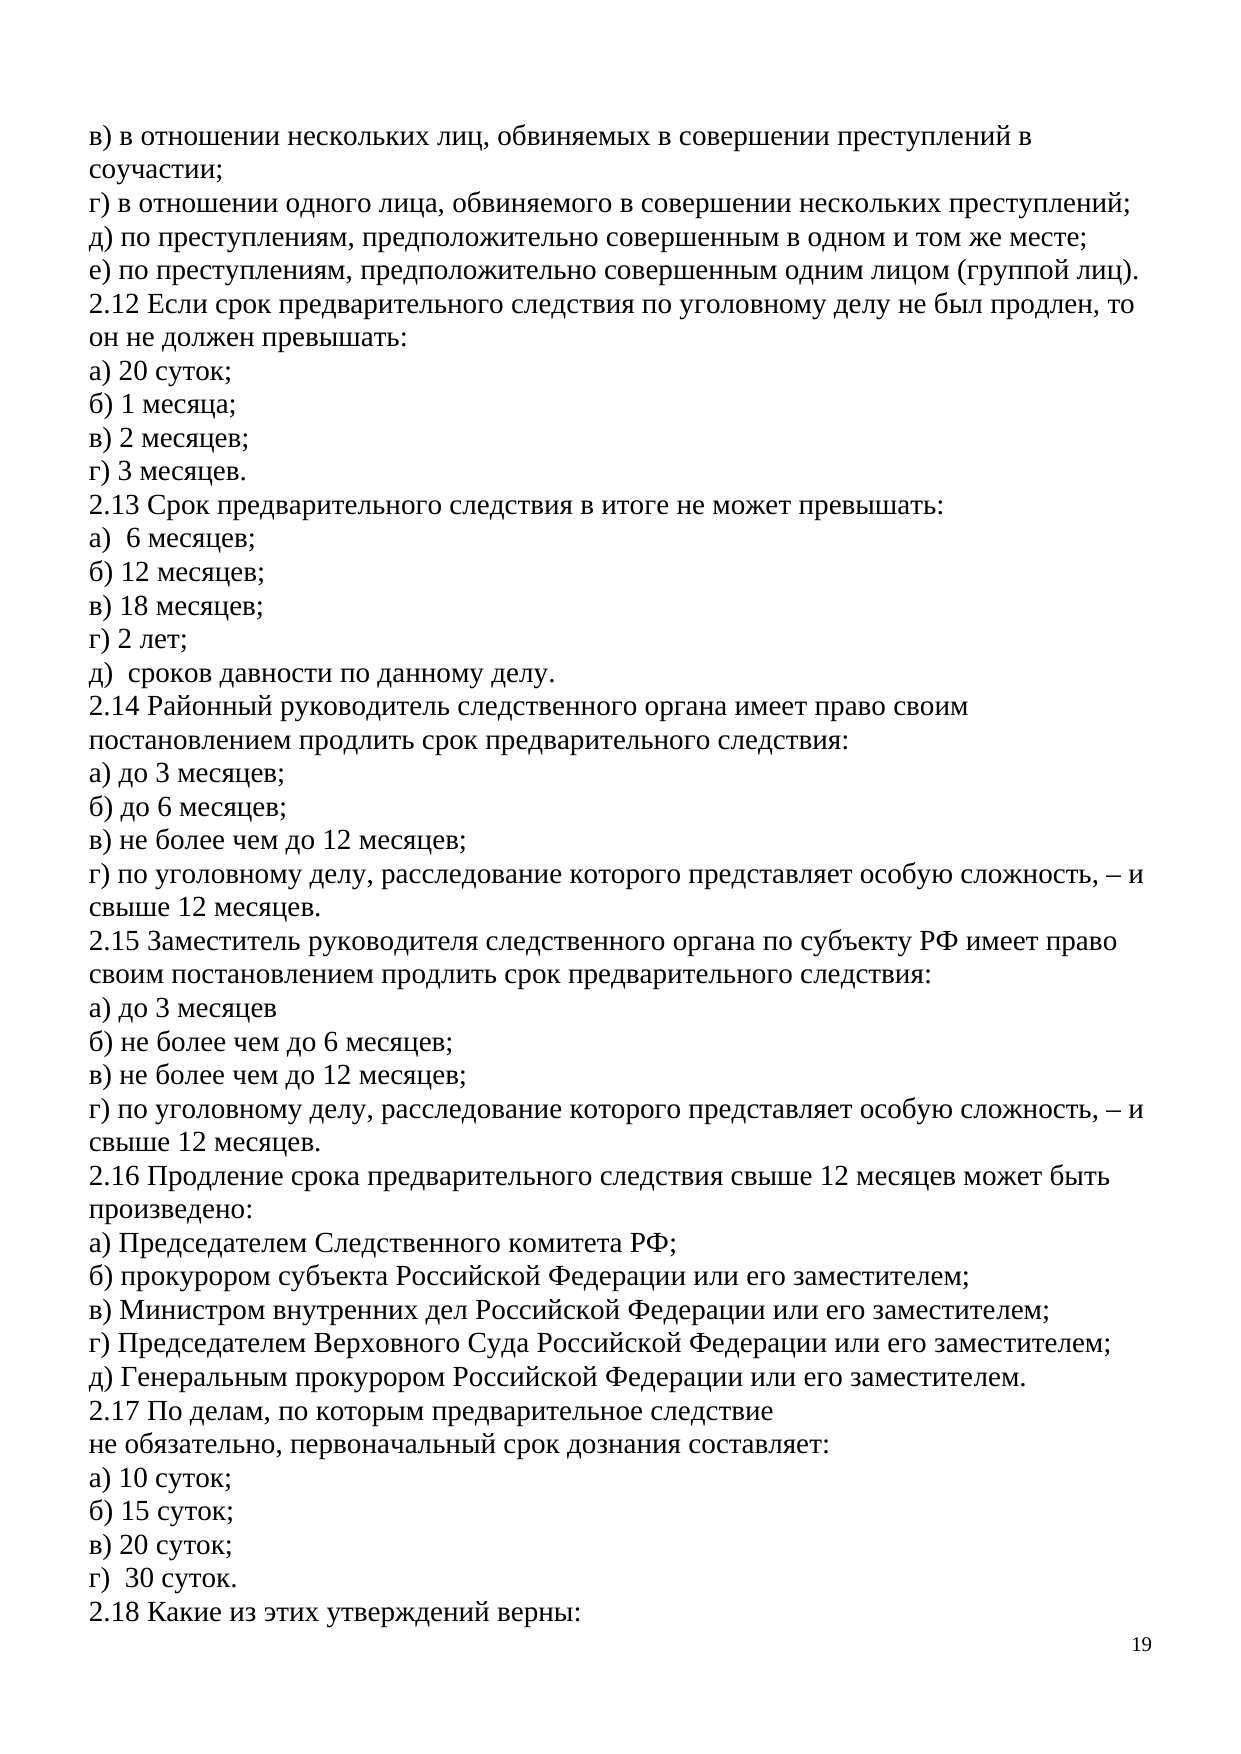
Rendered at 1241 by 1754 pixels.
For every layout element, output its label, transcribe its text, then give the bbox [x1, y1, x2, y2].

text г) по уголовному делу, расследование которого представляет особую сложность, – и свыше 12 месяцев. [88, 856, 1152, 923]
text б) не более чем до 6 месяцев; [88, 1024, 1152, 1057]
text б) 1 месяца; [88, 386, 1152, 420]
text в) 2 месяцев; [88, 420, 1152, 453]
text 2.13 Срок предварительного следствия в итоге не может превышать: [88, 487, 1152, 521]
text в) 20 суток; [88, 1527, 1152, 1560]
text в) Министром внутренних дел Российской Федерации или его заместителем; [88, 1292, 1152, 1326]
text г) 3 месяцев. [88, 453, 1152, 487]
text б) до 6 месяцев; [88, 789, 1152, 822]
text г) 30 суток. [88, 1560, 1152, 1594]
text д) по преступлениям, предположительно совершенным в одном и том же месте; [88, 219, 1152, 252]
text г) в отношении одного лица, обвиняемого в совершении нескольких преступлений; [88, 185, 1152, 219]
text а) Председателем Следственного комитета РФ; [88, 1225, 1152, 1258]
text a) 10 суток; [88, 1460, 1152, 1493]
text д) Генеральным прокурором Российской Федерации или его заместителем. [88, 1359, 1152, 1393]
text не обязательно, первоначальный срок дознания составляет: [88, 1426, 1152, 1460]
text 2.15 Заместитель руководителя следственного органа по субъекту РФ имеет право своим постановлением продлить срок предварительного следствия: [88, 923, 1152, 990]
text а) до 3 месяцев [88, 990, 1152, 1024]
text г) по уголовному делу, расследование которого представляет особую сложность, – и свыше 12 месяцев. [88, 1091, 1152, 1158]
text 2.12 Если срок предварительного следствия по уголовному делу не был продлен, то он не должен превышать: [88, 286, 1152, 353]
text a) 6 месяцев; [88, 521, 1152, 554]
text г) 2 лет; [88, 621, 1152, 655]
text в) не более чем до 12 месяцев; [88, 822, 1152, 856]
text д) сроков давности по данному делу. [88, 655, 1152, 688]
text 2.17 По делам, по которым предварительное следствие [88, 1393, 1152, 1426]
text a) 20 суток; [88, 353, 1152, 386]
text е) по преступлениям, предположительно совершенным одним лицом (группой лиц). [88, 252, 1152, 286]
text б) 12 месяцев; [88, 554, 1152, 588]
text б) 15 суток; [88, 1493, 1152, 1527]
text г) Председателем Верховного Суда Российской Федерации или его заместителем; [88, 1326, 1152, 1359]
text в) 18 месяцев; [88, 588, 1152, 621]
text 2.18 Какие из этих утверждений верны: [88, 1594, 1152, 1627]
text a) до 3 месяцев; [88, 755, 1152, 789]
text в) не более чем до 12 месяцев; [88, 1057, 1152, 1091]
text 2.14 Районный руководитель следственного органа имеет право своим постановлением продлить срок предварительного следствия: [88, 688, 1152, 755]
text 2.16 Продление срока предварительного следствия свыше 12 месяцев может быть произведено: [88, 1158, 1152, 1225]
text б) прокурором субъекта Российской Федерации или его заместителем; [88, 1258, 1152, 1292]
text в) в отношении нескольких лиц, обвиняемых в совершении преступлений в соучастии; [88, 118, 1152, 185]
